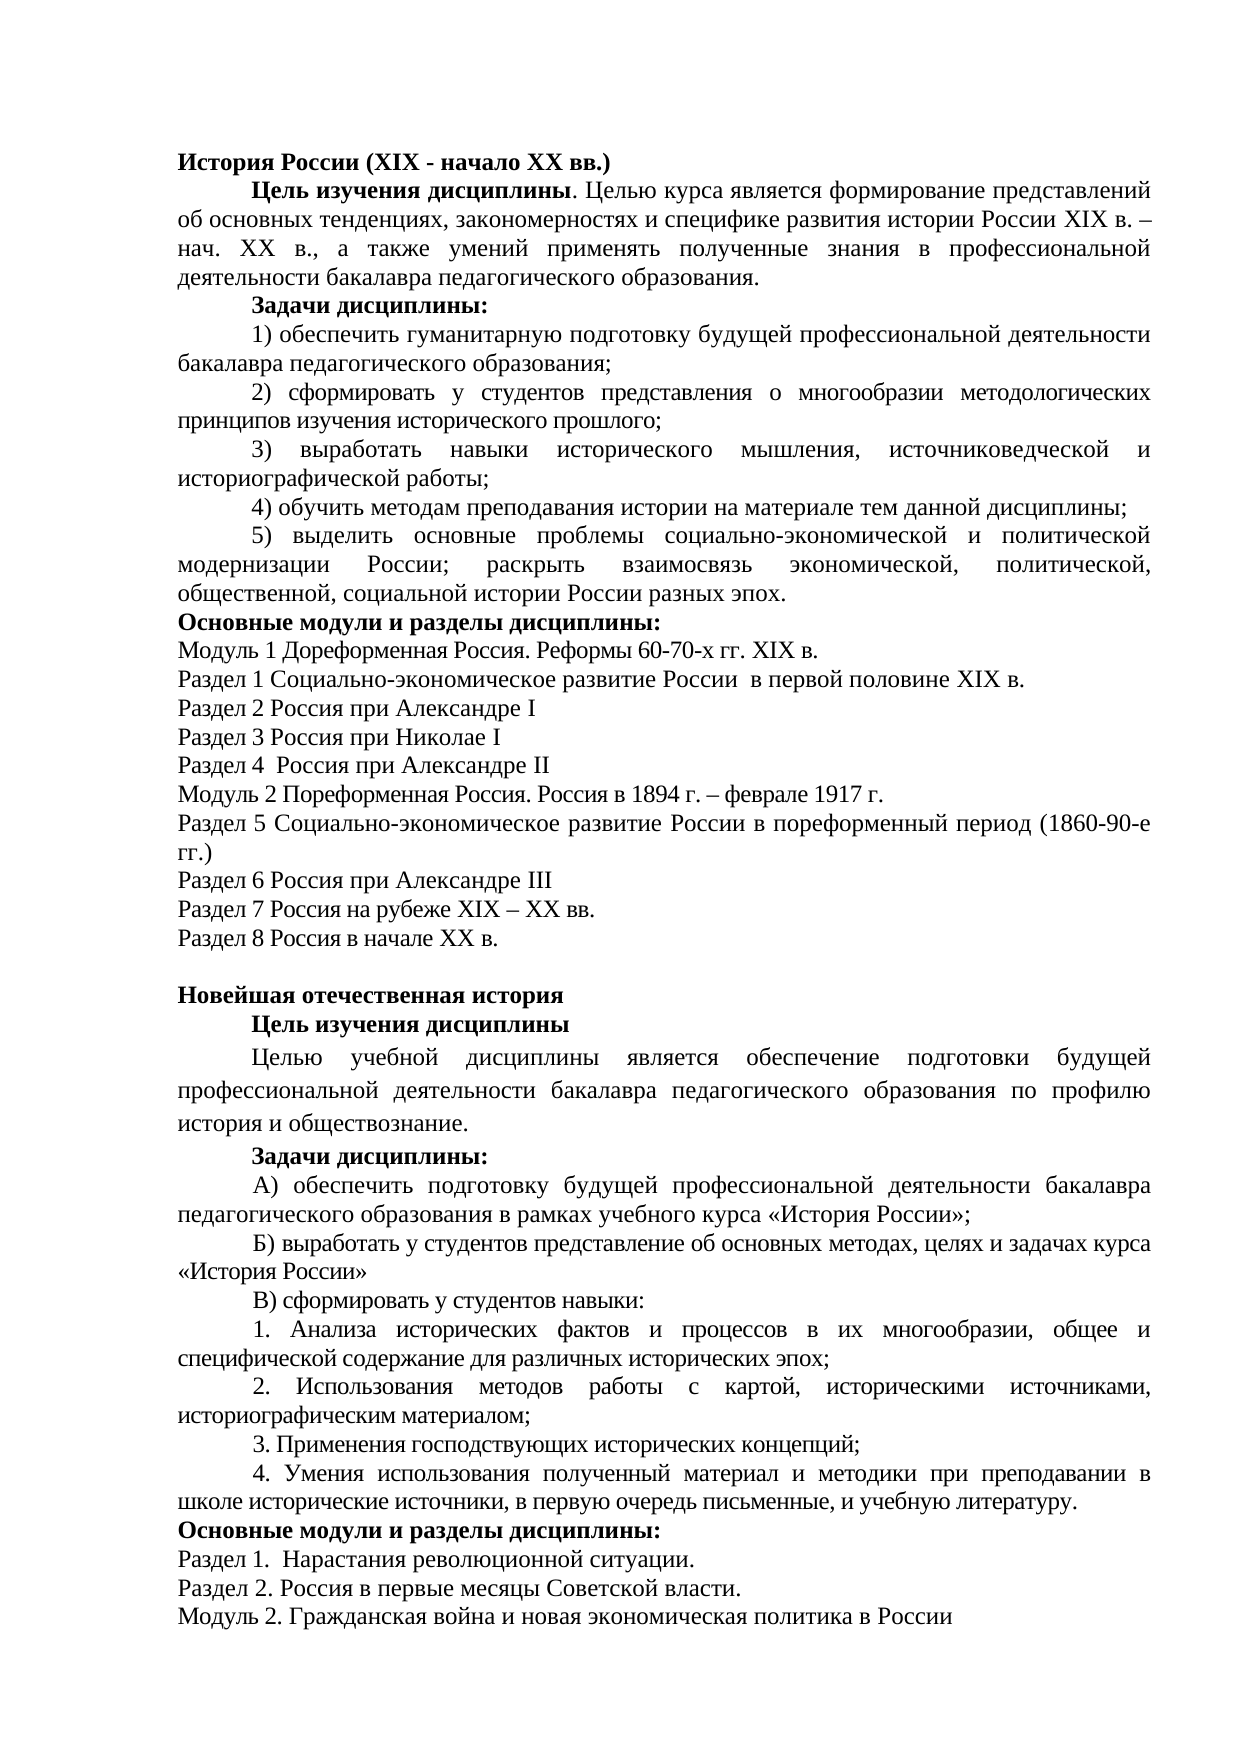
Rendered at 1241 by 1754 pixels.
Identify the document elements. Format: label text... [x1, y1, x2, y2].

text А) обеспечить подготовку будущей профессиональной деятельности бакалавра педагогического образования в рамках учебного курса «История России»; [177, 1170, 1152, 1228]
text Новейшая отечественная история [177, 981, 1152, 1009]
text Раздел 8 Россия в начале XX в. [177, 923, 1152, 952]
text В) сформировать у студентов навыки: [177, 1285, 1152, 1314]
text 4) обучить методам преподавания истории на материале тем данной дисциплины; [177, 492, 1152, 521]
text 1) обеспечить гуманитарную подготовку будущей профессиональной деятельности бакалавра педагогического образования; [177, 319, 1152, 377]
text Раздел 6 Россия при Александре III [177, 866, 1152, 894]
text 4. Умения использования полученный материал и методики при преподавании в школе исторические источники, в первую очередь письменные, и учебную литературу. [177, 1458, 1152, 1515]
text Цель изучения дисциплины. Целью курса является формирование представлений об основных тенденциях, закономерностях и специфике развития истории России XIX в. – нач. XX в., а также умений применять полученные знания в профессиональной деятельности бакалавра педагогического образования. [177, 176, 1152, 291]
text Раздел 2. Россия в первые месяцы Советской власти. [177, 1573, 1152, 1601]
text Б) выработать у студентов представление об основных методах, целях и задачах курса «История России» [177, 1228, 1152, 1285]
text Модуль 2 Пореформенная Россия. Россия в 1894 г. – феврале 1917 г. [177, 779, 1152, 808]
text 3. Применения господствующих исторических концепций; [177, 1429, 1152, 1458]
text Задачи дисциплины: [177, 1141, 1152, 1170]
text История России (XIX - начало ХХ вв.) [177, 147, 1152, 176]
text Раздел 3 Россия при Николае I [177, 722, 1152, 751]
text Раздел 2 Россия при Александре I [177, 693, 1152, 722]
text 5) выделить основные проблемы социально-экономической и политической модернизации России; раскрыть взаимосвязь экономической, политической, общественной, социальной истории России разных эпох. [177, 521, 1152, 607]
text 3) выработать навыки исторического мышления, источниковедческой и историографической работы; [177, 434, 1152, 492]
text 2) сформировать у студентов представления о многообразии методологических принципов изучения исторического прошлого; [177, 377, 1152, 434]
text Раздел 1. Нарастания революционной ситуации. [177, 1544, 1152, 1573]
text Задачи дисциплины: [177, 291, 1152, 319]
text Раздел 5 Социально-экономическое развитие России в пореформенный период (1860-90-е гг.) [177, 808, 1152, 866]
text Основные модули и разделы дисциплины: [177, 1515, 1152, 1544]
text Цель изучения дисциплины [177, 1009, 1152, 1038]
text Модуль 1 Дореформенная Россия. Реформы 60-70-х гг. XIX в. [177, 636, 1152, 664]
text Целью учебной дисциплины является обеспечение подготовки будущей профессиональной деятельности бакалавра педагогического образования по профилю история и обществознание. [177, 1042, 1152, 1137]
text Основные модули и разделы дисциплины: [177, 607, 1152, 636]
text Раздел 4 Россия при Александре II [177, 751, 1152, 779]
text Модуль 2. Гражданская война и новая экономическая политика в России [177, 1601, 1152, 1630]
text 2. Использования методов работы с картой, историческими источниками, историографическим материалом; [177, 1371, 1152, 1429]
text Раздел 7 Россия на рубеже XIX – XX вв. [177, 894, 1152, 923]
text 1. Анализа исторических фактов и процессов в их многообразии, общее и специфической содержание для различных исторических эпох; [177, 1314, 1152, 1371]
text Раздел 1 Социально-экономическое развитие России в первой половине XIX в. [177, 664, 1152, 693]
